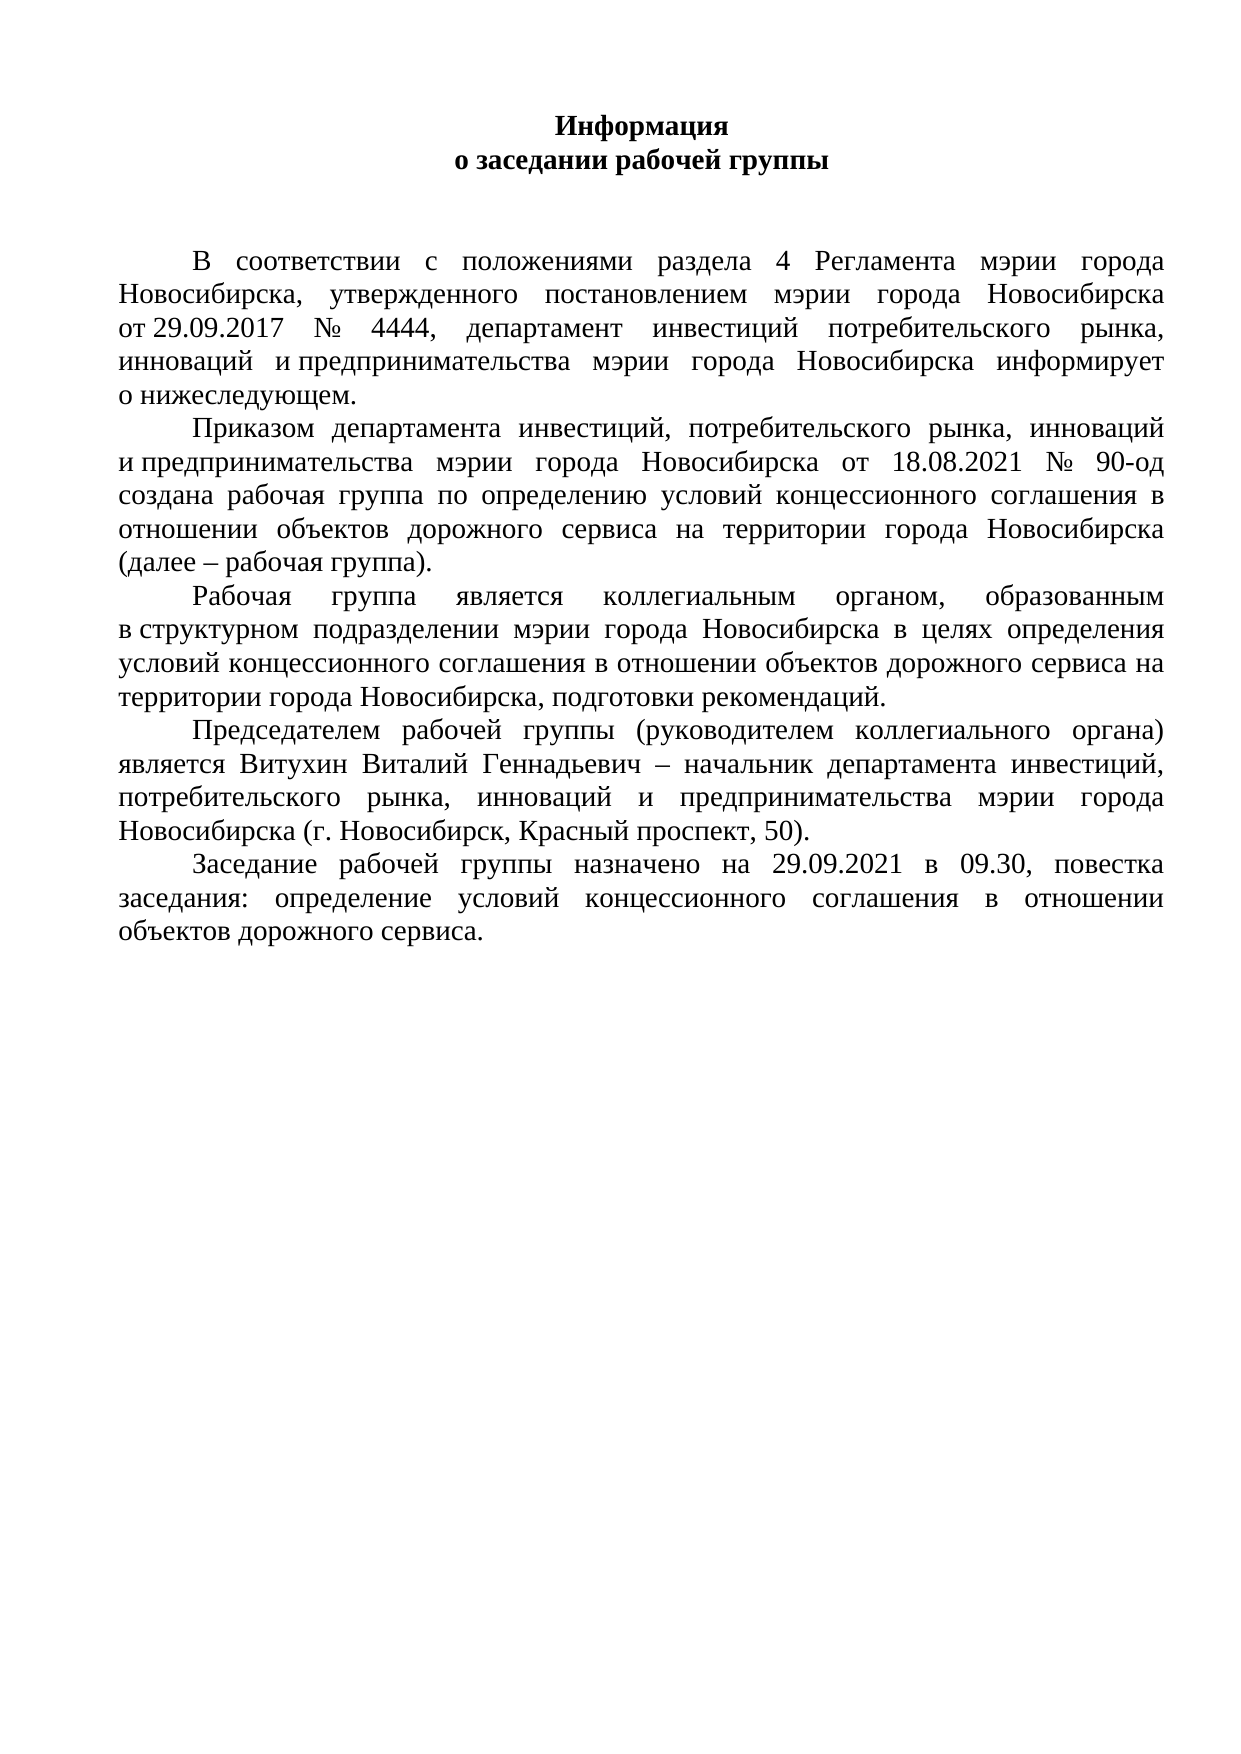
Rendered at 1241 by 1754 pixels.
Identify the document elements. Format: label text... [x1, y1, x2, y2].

text Заседание рабочей группы назначено на 29.09.2021 в 09.30, повестка заседания: определение условий концессионного соглашения в отношении объектов дорожного сервиса. [118, 846, 1165, 947]
text В соответствии с положениями раздела 4 Регламента мэрии города Новосибирска, утвержденного постановлением мэрии города Новосибирска от 29.09.2017 № 4444, департамент инвестиций потребительского рынка, инноваций и предпринимательства мэрии города Новосибирска информирует о нижеследующем. [118, 243, 1165, 410]
text Приказом департамента инвестиций, потребительского рынка, инноваций и предпринимательства мэрии города Новосибирска от 18.08.2021 № 90-од создана рабочая группа по определению условий концессионного соглашения в отношении объектов дорожного сервиса на территории города Новосибирска (далее – рабочая группа). [118, 410, 1165, 578]
text о заседании рабочей группы [118, 142, 1165, 176]
text Рабочая группа является коллегиальным органом, образованным в структурном подразделении мэрии города Новосибирска в целях определения условий концессионного соглашения в отношении объектов дорожного сервиса на территории города Новосибирска, подготовки рекомендаций. [118, 578, 1165, 712]
text Председателем рабочей группы (руководителем коллегиального органа) является Витухин Виталий Геннадьевич – начальник департамента инвестиций, потребительского рынка, инноваций и предпринимательства мэрии города Новосибирска (г. Новосибирск, Красный проспект, 50). [118, 712, 1165, 846]
text Информация [118, 108, 1165, 142]
